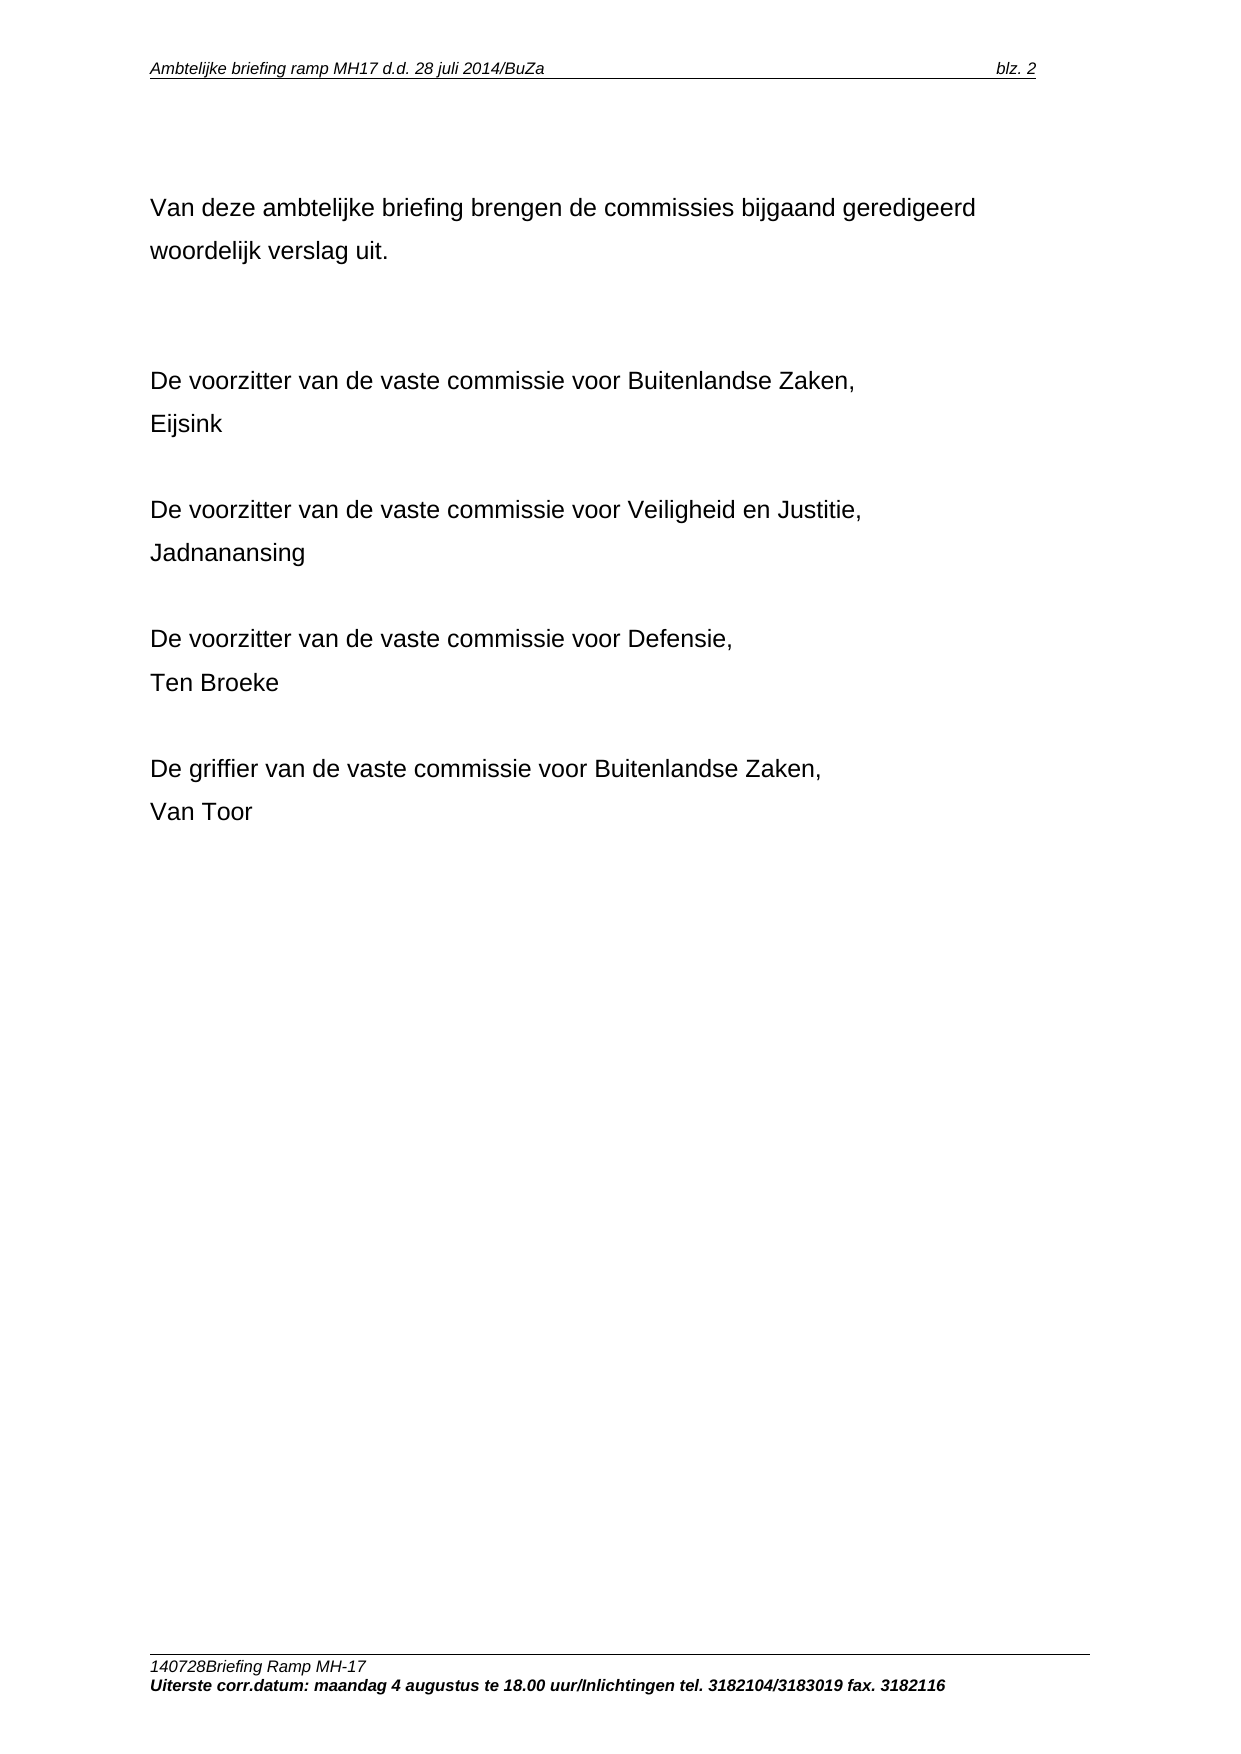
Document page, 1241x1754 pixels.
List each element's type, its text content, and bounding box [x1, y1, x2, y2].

text Van deze ambtelijke briefing brengen de commissies bijgaand geredigeerd woordelijk verslag uit. [150, 193, 1090, 265]
text De griffier van de vaste commissie voor Buitenlandse Zaken, [150, 754, 1090, 782]
text De voorzitter van de vaste commissie voor Defensie, [150, 624, 1090, 653]
text Eijsink [150, 409, 1090, 437]
text De voorzitter van de vaste commissie voor Veiligheid en Justitie, [150, 495, 1090, 524]
text Jadnanansing [150, 538, 1090, 567]
text Ten Broeke [150, 667, 1090, 696]
text Van Toor [150, 797, 1090, 826]
text De voorzitter van de vaste commissie voor Buitenlandse Zaken, [150, 366, 1090, 394]
